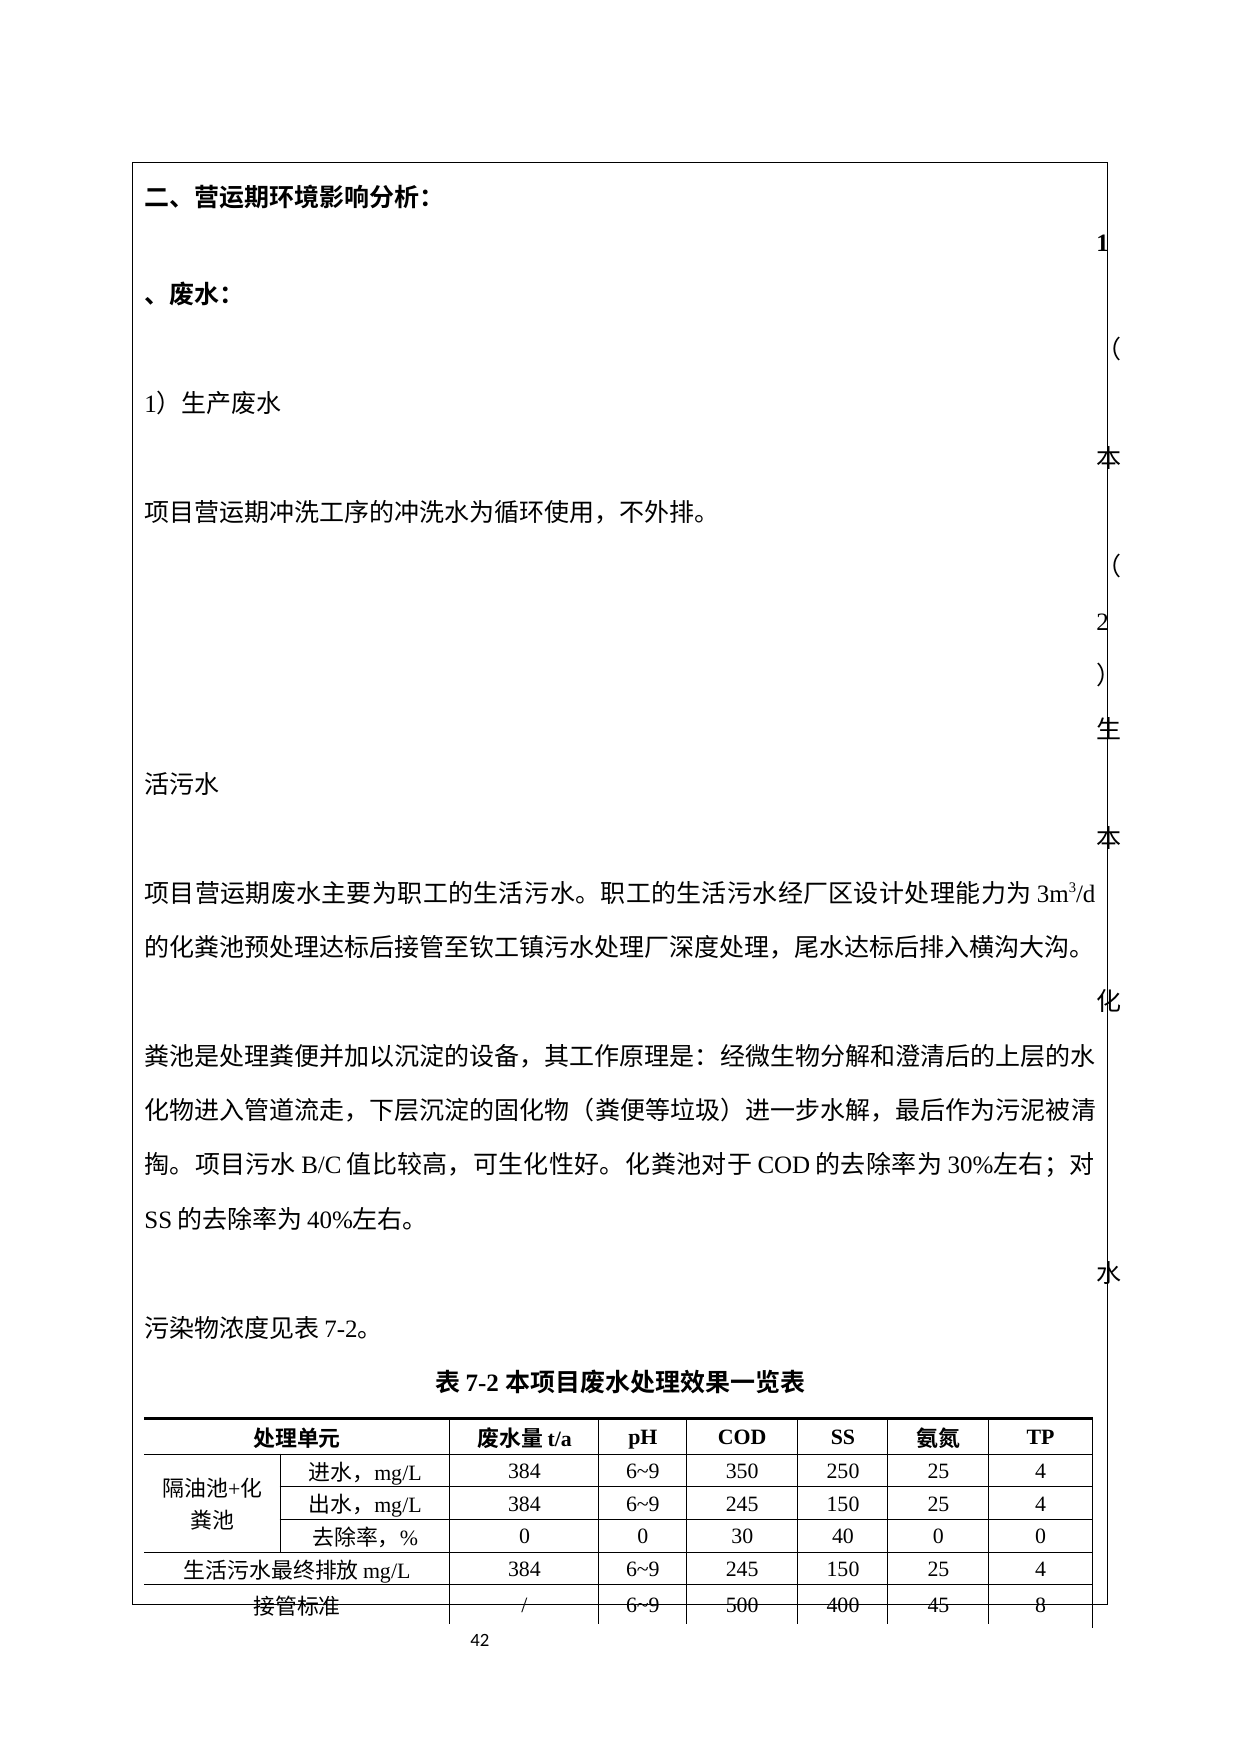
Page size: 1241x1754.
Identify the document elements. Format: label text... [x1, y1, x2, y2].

table_header 二、营运期环境影响分析： 1、废水： （1）生产废水 本项目营运期冲洗工序的冲洗水为循环使用，不外排。 生活污水 本项目营运期废水主要为职工的生活污水。职工的生活污水经厂区设计处理能力为3m3/d的化粪池预处理达标后接管至钦工镇污水处理厂深度处理，尾水达标后排入横沟大沟。 化粪池是处理粪便并加以沉淀的设备，其工作原理是：经微生物分解和澄清后的上层的水化物进入管道流走，下层沉淀的固化物（粪便等垃圾）进一步水解，最后作为污泥被清掏。项目污水B/C值比较高，可生化性好。化粪池对于COD的去除率为30%左右；对SS的去除率为40%左右。 水污染物浓度见表7-2。 表7-2 本项目废水处理效果一览表 由表7-2可知，本项目废水经化粪池处理后可达到钦工镇污水处理厂接管标准。 钦工镇污水处理厂位于淮安区钦工镇东侧，设计规模为300m3/d，服务人口约3000人，概算总投资152.43万元，目前钦工镇污水处理厂实际日处理水量为150m3/d。其中设计污水处理采用A2/O，经处理后采用紫外线消毒，处理后出水执行《城镇污水处理厂污染物排放标准》（GB18918-2002）一级B标准。钦工镇污水处理厂处理工艺流程见图7-1。 图7-1 钦工镇污水处理厂处理工艺流程 废水接管至钦工镇污水处理厂可行性分析： ①接管时间 目前钦工镇污水处理厂处于正常运行期，建设项目将于2018下半年投入运营。因此，从接管时间角度考虑本项目排放的废水接管至钦工镇污水处理厂是可行的。 ②水质水量 本项目的污水水质简单，污染物主要是一些常规污染物COD，氨氮等，经化粪池预处理后水污染物可达到钦工镇污水处理厂接管标准；水量较少，1.28t/d（占接管余量的0.85%）不会对钦工镇污水处理厂产生水量、水质的冲击，故接管可行。 ③接管范围 本项目位于淮安市淮安区钦工镇工业集中区创新路36号，属于钦工镇污水处理厂服务范围内，并且污水管网已铺设至厂区，故接管可行。 综上所述，从接管时间、水质水量和接管范围等方面综合考虑，本项目废水接管至钦工镇污水处理厂是可行的。 本项目投产后，在污水处理装置正常运行状况下，排放的水污染物对纳污水体水环境质量影响较小，不会造成这些区域地表水环境质量超标现象。 2、废气： 本项目运营期无废气产生。 3、噪声 厂区高噪声设备主要为冲床、整平机、铣床、数控车床等，公司采用以下防噪措施：对高噪声设备设置减振底座，厂区加强绿化建设，厂区外围设置围墙。经过以上措施处理，厂区设计隔声达20dB（A）以上。 ①室外点声源在预测点的倍频带声压级 a.某个点源在预测点的倍频带声压级 式中：Loct(r)——点声源在预测点产生的倍频带声压级； Loct(r0)——参考位置r0处的倍频带声压级； r——预测点距声源的距离，m； r0——参考位置距声源的距离，m； ΔLoct——各种因素引起的衰减量，包括声屏障、空气吸收和地面效应引起的衰减，其计算方式分别为： Aoct bar= Aoct atm=α(r-r0)/100； Aexc=5lg(r-r0)； b.如果已知声源的倍频带声功率级Lwcot，且声源可看作是位于地面上的，则： Lcot=Lwcot-20lgr0-8 c.由各倍频带声压级合成计算出该声源产生的A声级LA： 式中ΔLi为A计权网络修正值。 d.各声源在预测点产生的声级的合成 ②室内点声源的预测 a.室内靠近围护结构处的倍频带声压级： 式中：r1为室内某源距离围护结构的距离； R为房间常数； Q为方向性因子。 b.室内声源在靠近围护结构处产生的总倍频带声压级： c.室外靠近围护结构处的总的声压级： Loct,1(T)=L0ct,1(T)-(Tloct+6) d.室外声压级换算成等效的室外声源： Lwoct=Loct,2(T)+10lgS 式中：S为透声面积。 e.等效室外声源的位置为围护结构的位置，其倍频带声功率级为Lwoct，由此按室外声源方法计算等效室外声源在预测点产生的声级。 本项目各厂界噪声预测结果见表7-3。 表7-3 本项目噪声预测表 单位：dB(A) 注*：本项目夜间不生产 由上表可知，项目产生的噪声经距离衰减与本区噪声背景值叠加后，各厂界噪声满足《工业企业厂界噪声标准》（GB12348-2008）3类标准要求，故本项目对周围环境产生的噪声影响较小。因此，评价认为只要建设单位对各产噪设备严格按照本评价提出的降噪措施进行防治，本项目生产过程中不会对厂界及外环境造成大的影响，可以做到噪声不扰民。 4、固废 本项目产生的固废主要是废边角料、金属碎屑、不合格工件、生活垃圾、化粪池污泥。废边角料、金属碎屑由企业收集后外售；不合格工件由企业收集后重新利用；生活垃圾、化粪池污泥委托环卫部门清运。 本项目固废产生及处置情况见表7-4。 表7-4 建设项目固体废物利用处置方式评价表 采取上述措施后，建设项目产生的固废经妥善处理、处置后，可以实现零排放，对周围环境影响很小。 环保措施投资： 本项目环保投资估算及“三同时”验收一览表见表7-5。 表7-5 建设项目“三同时”验收一览表 [133, 163, 1107, 1604]
